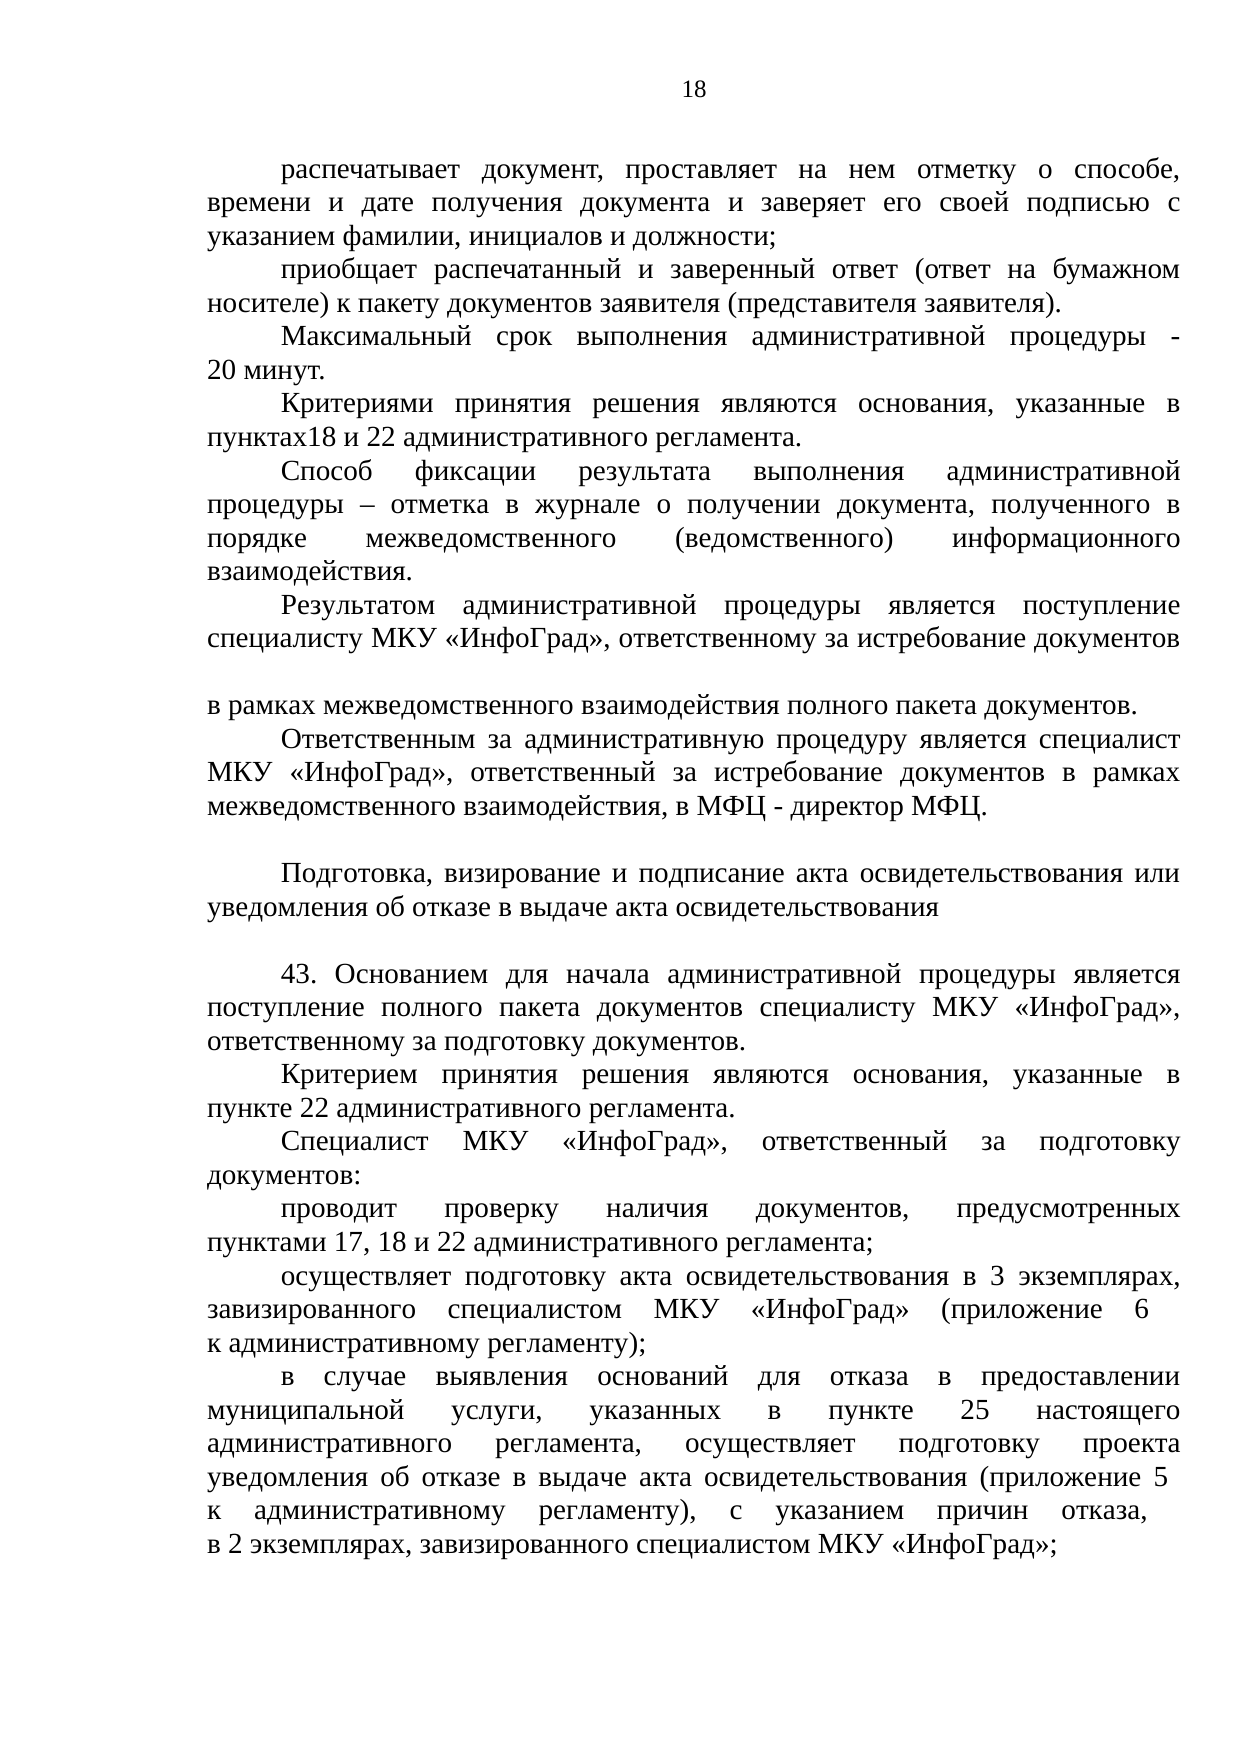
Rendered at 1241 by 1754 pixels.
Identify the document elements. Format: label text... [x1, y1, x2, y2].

text Критерием принятия решения являются основания, указанные в пункте 22 административного регламента. [207, 1056, 1181, 1123]
text Подготовка, визирование и подписание акта освидетельствования или уведомления об отказе в выдаче акта освидетельствования [207, 855, 1181, 922]
text 43. Основанием для начала административной процедуры является поступление полного пакета документов специалисту МКУ «ИнфоГрад», ответственному за подготовку документов. [207, 956, 1181, 1056]
text осуществляет подготовку акта освидетельствования в 3 экземплярах, завизированного специалистом МКУ «ИнфоГрад» (приложение 6 к административному регламенту); [207, 1258, 1181, 1358]
text в случае выявления оснований для отказа в предоставлении муниципальной услуги, указанных в пункте 25 настоящего административного регламента, осуществляет подготовку проекта уведомления об отказе в выдаче акта освидетельствования (приложение 5 к административному регламенту), с указанием причин отказа, в 2 экземплярах, завизированного специалистом МКУ «ИнфоГрад»; [207, 1358, 1181, 1559]
text Ответственным за административную процедуру является специалист МКУ «ИнфоГрад», ответственный за истребование документов в рамках межведомственного взаимодействия, в МФЦ - директор МФЦ. [207, 721, 1181, 822]
text приобщает распечатанный и заверенный ответ (ответ на бумажном носителе) к пакету документов заявителя (представителя заявителя). [207, 251, 1181, 318]
text Способ фиксации результата выполнения административной процедуры – отметка в журнале о получении документа, полученного в порядке межведомственного (ведомственного) информационного взаимодействия. [207, 453, 1181, 587]
text Критериями принятия решения являются основания, указанные в пунктах18 и 22 административного регламента. [207, 386, 1181, 453]
text проводит проверку наличия документов, предусмотренных пунктами 17, 18 и 22 административного регламента; [207, 1191, 1181, 1258]
text Результатом административной процедуры является поступление специалисту МКУ «ИнфоГрад», ответственному за истребование документов в рамках межведомственного взаимодействия полного пакета документов. [207, 587, 1181, 721]
text распечатывает документ, проставляет на нем отметку о способе, времени и дате получения документа и заверяет его своей подписью с указанием фамилии, инициалов и должности; [207, 151, 1181, 251]
text Специалист МКУ «ИнфоГрад», ответственный за подготовку документов: [207, 1123, 1181, 1191]
text Максимальный срок выполнения административной процедуры - 20 минут. [207, 318, 1181, 386]
